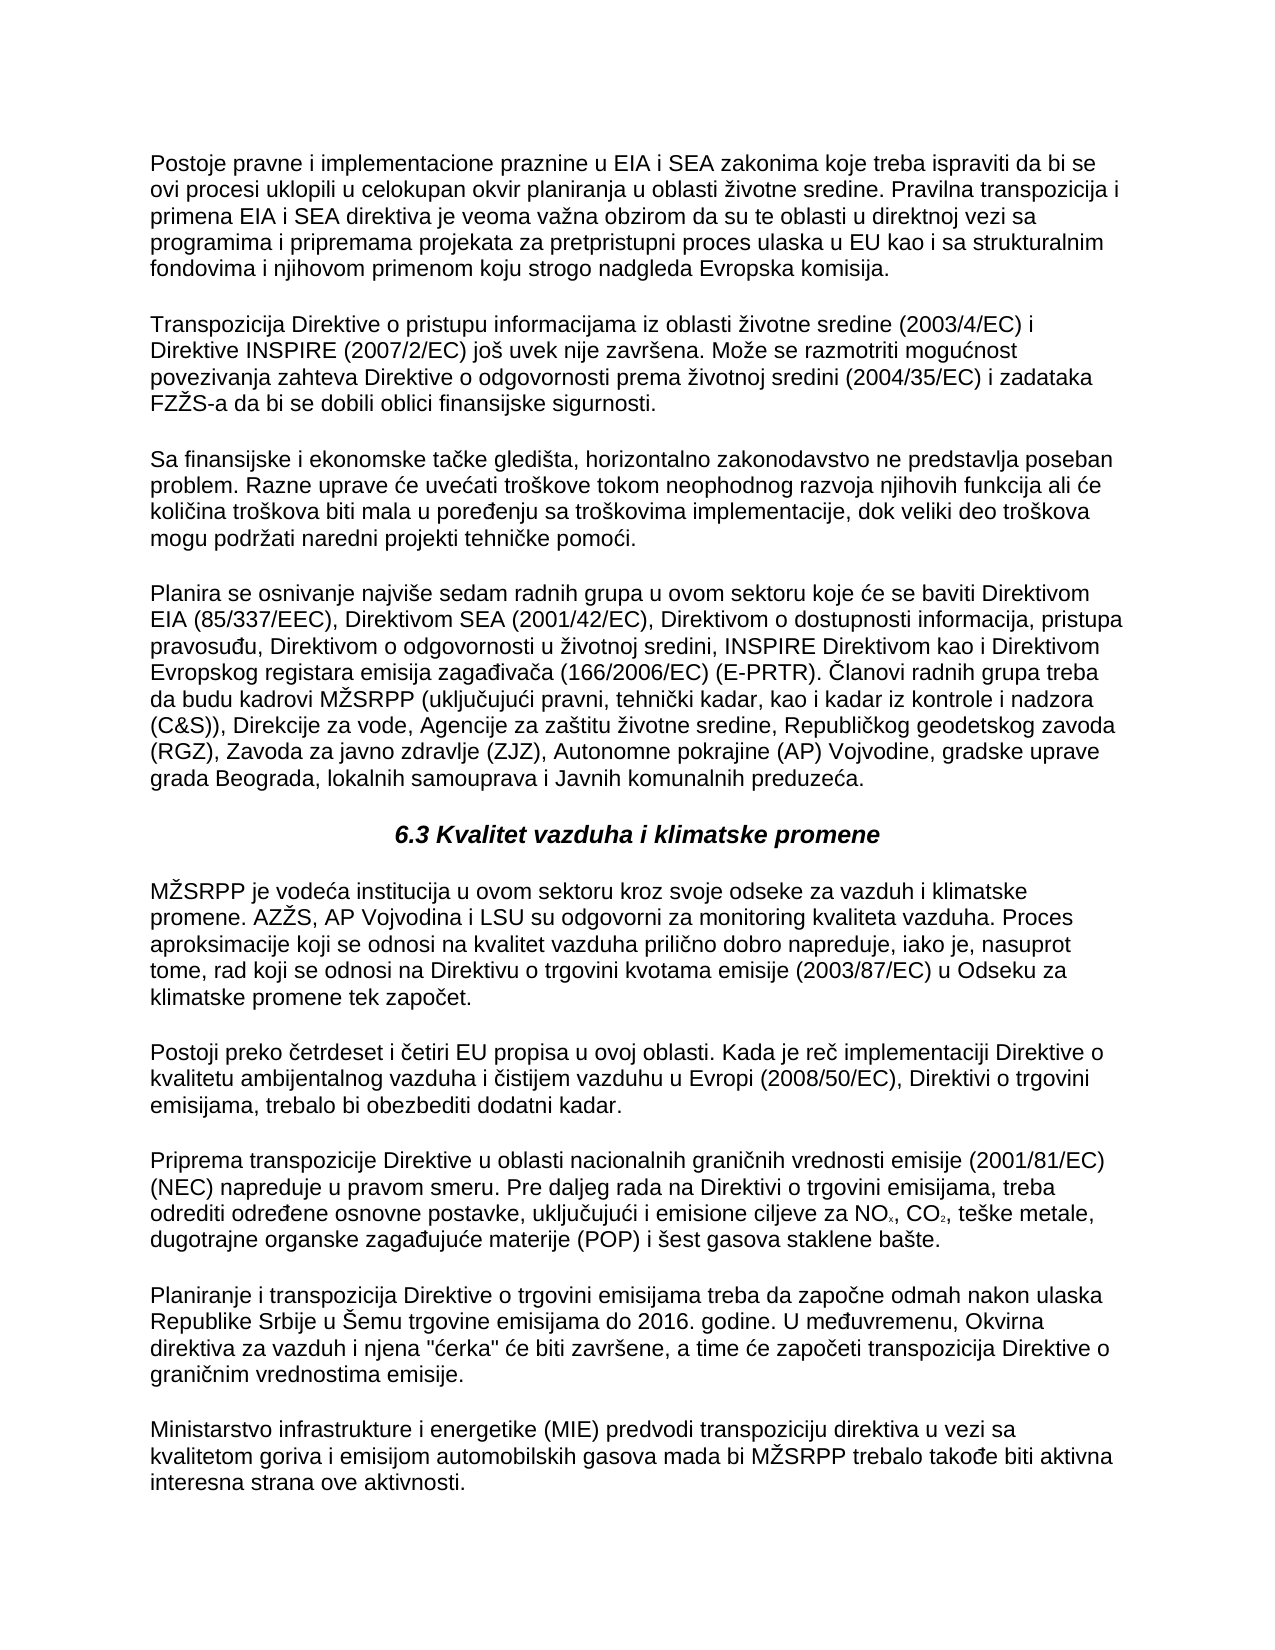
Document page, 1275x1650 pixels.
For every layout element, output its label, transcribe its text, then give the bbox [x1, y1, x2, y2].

text Sa finansijske i ekonomske tačke gledišta, horizontalno zakonodavstvo ne predstavlja poseban problem. Razne uprave će uvećati troškove tokom neophodnog razvoja njihovih funkcija ali će količina troškova biti mala u poređenju sa troškovima implementacije, dok veliki deo troškova mogu podržati naredni projekti tehničke pomoći. [150, 446, 1125, 551]
text Transpozicija Direktive o pristupu informacijama iz oblasti životne sredine (2003/4/EC) i Direktive INSPIRE (2007/2/EC) još uvek nije završena. Može se razmotriti mogućnost povezivanja zahteva Direktive o odgovornosti prema životnoj sredini (2004/35/EC) i zadataka FZŽS-a da bi se dobili oblici finansijske sigurnosti. [150, 311, 1125, 416]
text Planira se osnivanje najviše sedam radnih grupa u ovom sektoru koje će se baviti Direktivom EIA (85/337/EEC), Direktivom SEA (2001/42/EC), Direktivom o dostupnosti informacija, pristupa pravosuđu, Direktivom o odgovornosti u životnoj sredini, INSPIRE Direktivom kao i Direktivom Evropskog registara emisija zagađivača (166/2006/EC) (E-PRTR). Članovi radnih grupa treba da budu kadrovi MŽSRPP (uključujući pravni, tehnički kadar, kao i kadar iz kontrole i nadzora (C&S)), Direkcije za vode, Agencije za zaštitu životne sredine, Republičkog geodetskog zavoda (RGZ), Zavoda za javno zdravlje (ZJZ), Autonomne pokrajine (AP) Vojvodine, gradske uprave grada Beograda, lokalnih samouprava i Javnih komunalnih preduzeća. [150, 580, 1125, 791]
text Postoji preko četrdeset i četiri EU propisa u ovoj oblasti. Kada je reč implementaciji Direktive o kvalitetu ambijentalnog vazduha i čistijem vazduhu u Evropi (2008/50/EC), Direktivi o trgovini emisijama, trebalo bi obezbediti dodatni kadar. [150, 1039, 1125, 1118]
text Planiranje i transpozicija Direktive o trgovini emisijama treba da započne odmah nakon ulaska Republike Srbije u Šemu trgovine emisijama do 2016. godine. U međuvremenu, Okvirna direktiva za vazduh i njena "ćerka" će biti završene, a time će započeti transpozicija Direktive o graničnim vrednostima emisije. [150, 1282, 1125, 1387]
text MŽSRPP je vodeća institucija u ovom sektoru kroz svoje odseke za vazduh i klimatske promene. AZŽS, AP Vojvodina i LSU su odgovorni za monitoring kvaliteta vazduha. Proces aproksimacije koji se odnosi na kvalitet vazduha prilično dobro napreduje, iako je, nasuprot tome, rad koji se odnosi na Direktivu o trgovini kvotama emisije (2003/87/EC) u Odseku za klimatske promene tek započet. [150, 878, 1125, 1010]
text Postoje pravne i implementacione praznine u EIA i SEA zakonima koje treba ispraviti da bi se ovi procesi uklopili u celokupan okvir planiranja u oblasti životne sredine. Pravilna transpozicija i primena EIA i SEA direktiva je veoma važna obzirom da su te oblasti u direktnoj vezi sa programima i pripremama projekata za pretpristupni proces ulaska u EU kao i sa strukturalnim fondovima i njihovom primenom koju strogo nadgleda Evropska komisija. [150, 150, 1125, 282]
text 6.3 Kvalitet vazduha i klimatske promene [150, 820, 1125, 849]
text Ministarstvo infrastrukture i energetike (MIE) predvodi transpoziciju direktiva u vezi sa kvalitetom goriva i emisijom automobilskih gasova mada bi MŽSRPP trebalo takođe biti aktivna interesna strana ove aktivnosti. [150, 1416, 1125, 1495]
text Priprema transpozicije Direktive u oblasti nacionalnih graničnih vrednosti emisije (2001/81/EC) (NEC) napreduje u pravom smeru. Pre daljeg rada na Direktivi o trgovini emisijama, treba odrediti određene osnovne postavke, uključujući i emisione ciljeve za NOx, CO2, teške metale, dugotrajne organske zagađujuće materije (POP) i šest gasova staklene bašte. [150, 1147, 1125, 1253]
